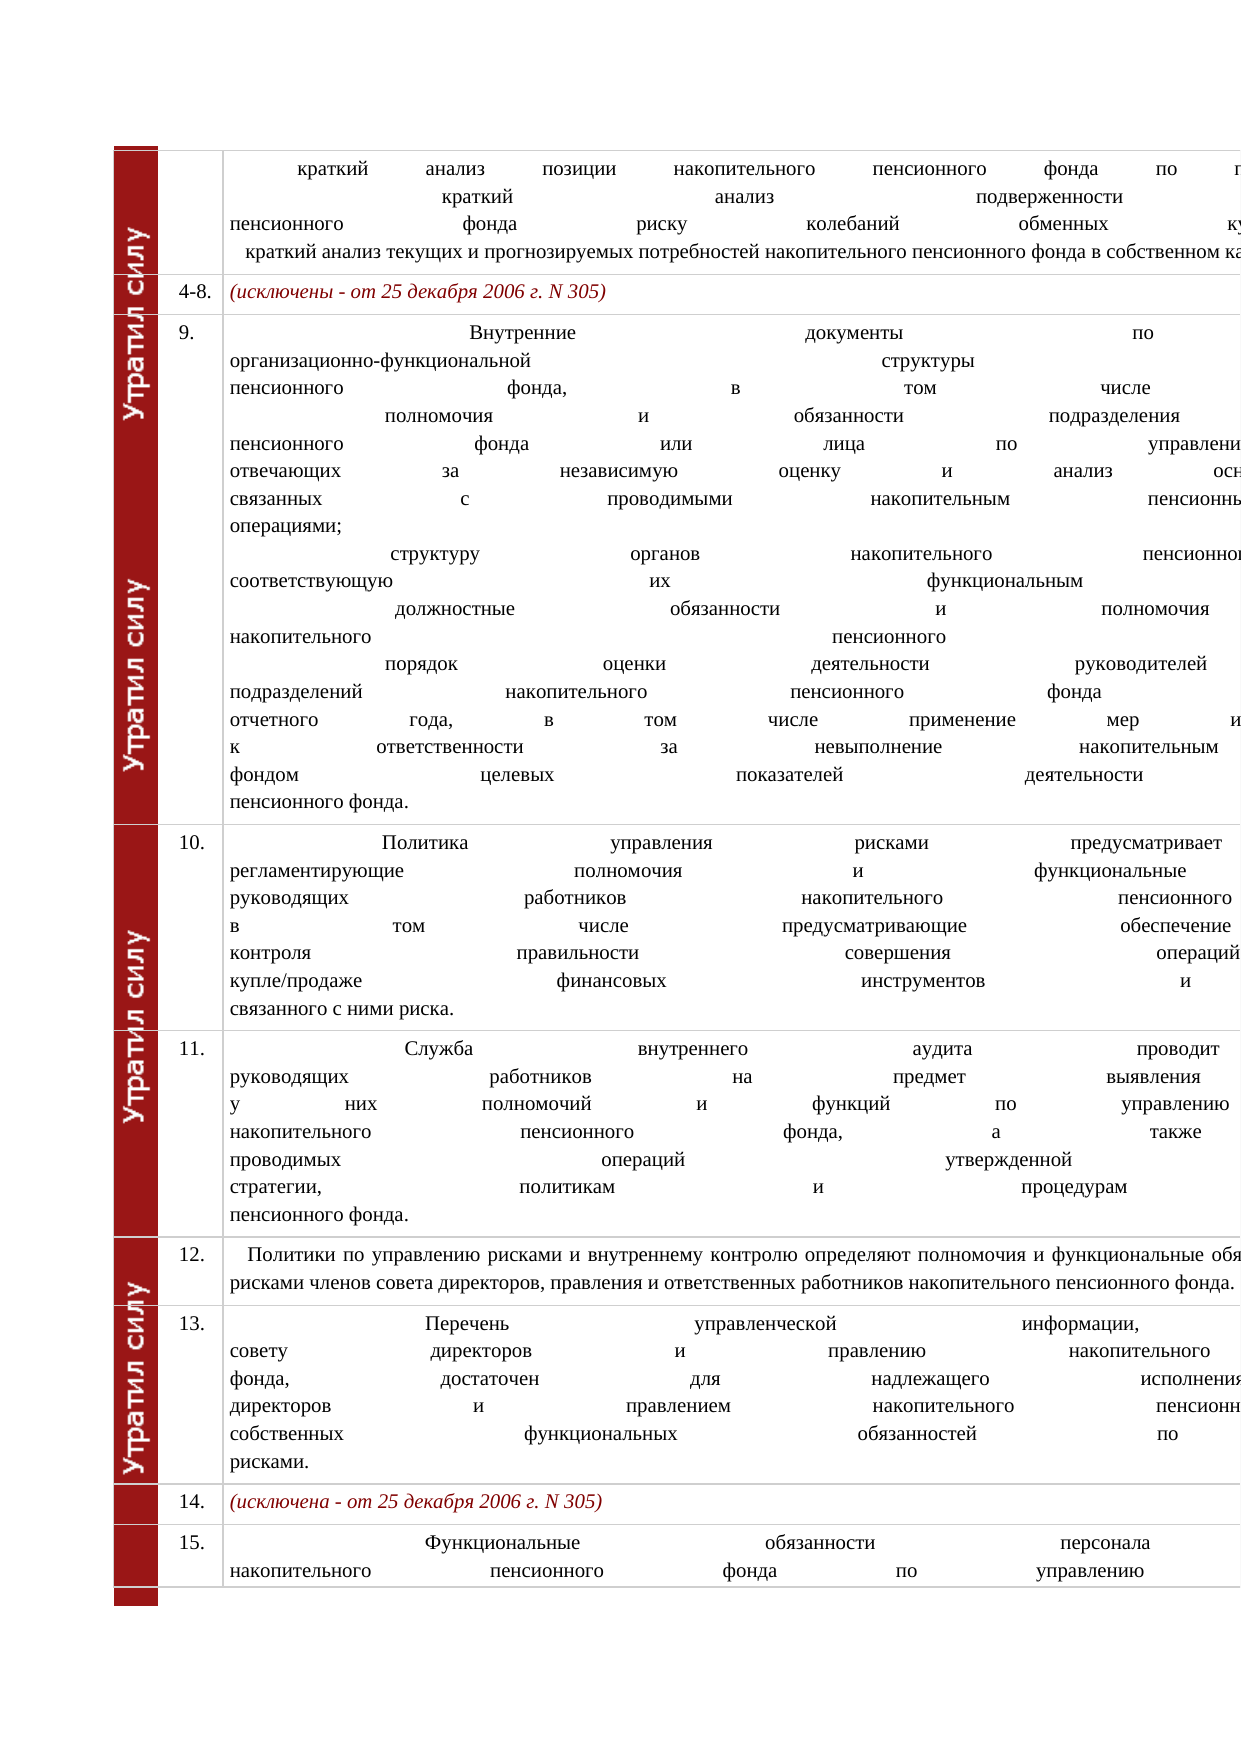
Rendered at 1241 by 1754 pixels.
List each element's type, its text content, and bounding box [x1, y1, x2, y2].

table_cell 3. [114, 151, 222, 273]
picture [114, 146, 158, 150]
table_cell Политики по управлению рисками и внутреннему контролю определяют полномочия и функциональные обязанности по управлению рисками членов совета директоров, правления и ответственных работников накопительного пенсионного фонда. [224, 1238, 1240, 1305]
table_cell Политика управления рисками предусматривает положения, регламентирующие полномочия и функциональные обязанности руководящих работников накопительного пенсионного фонда, в том числе предусматривающие обеспечение двойного контроля правильности совершения операций по купле/продаже финансовых инструментов и контроля связанного с ними риска. [224, 825, 1240, 1030]
picture [114, 1588, 158, 1606]
table_cell Внутренние документы по вопросам организационно-функциональной структуры накопительного пенсионного фонда, в том числе регламентируют: полномочия и обязанности подразделения накопительного пенсионного фонда или лица по управлению рисками, отвечающих за независимую оценку и анализ основных рисков, связанных с проводимыми накопительным пенсионным фондом операциями; структуру органов накопительного пенсионного фонда, соответствующую их функциональным обязанностям; должностные обязанности и полномочия работников накопительного пенсионного фонда; порядок оценки деятельности руководителей структурных подразделений накопительного пенсионного фонда в течение отчетного года, в том числе применение мер или привлечение к ответственности за невыполнение накопительным пенсионным фондом целевых показателей деятельности накопительного пенсионного фонда. [224, 315, 1240, 824]
table_cell (исключена - от 25 декабря 2006 г. N 305) [224, 1485, 1240, 1524]
table_cell 15. [114, 1525, 222, 1586]
table_cell 10. [114, 825, 222, 1030]
table_cell 14. [114, 1485, 222, 1524]
table_cell 11. [114, 1031, 222, 1236]
table_cell Служба внутреннего аудита проводит проверки руководящих работников на предмет выявления концентрации у них полномочий и функций по управлению деятельностью накопительного пенсионного фонда, а также соответствия проводимых операций утвержденной корпоративной стратегии, политикам и процедурам накопительного пенсионного фонда. [224, 1031, 1240, 1236]
table_cell 13. [114, 1306, 222, 1483]
table_cell 4-8. [114, 275, 222, 314]
table_cell 12. [114, 1238, 222, 1305]
table_cell (исключены - от 25 декабря 2006 г. N 305) [224, 275, 1240, 314]
table_cell 9. [114, 315, 222, 824]
table_cell Перечень управленческой информации, представляемой совету директоров и правлению накопительного пенсионного фонда, достаточен для надлежащего исполнения советом директоров и правлением накопительного пенсионного фонда собственных функциональных обязанностей по управлению рисками. [224, 1306, 1240, 1483]
